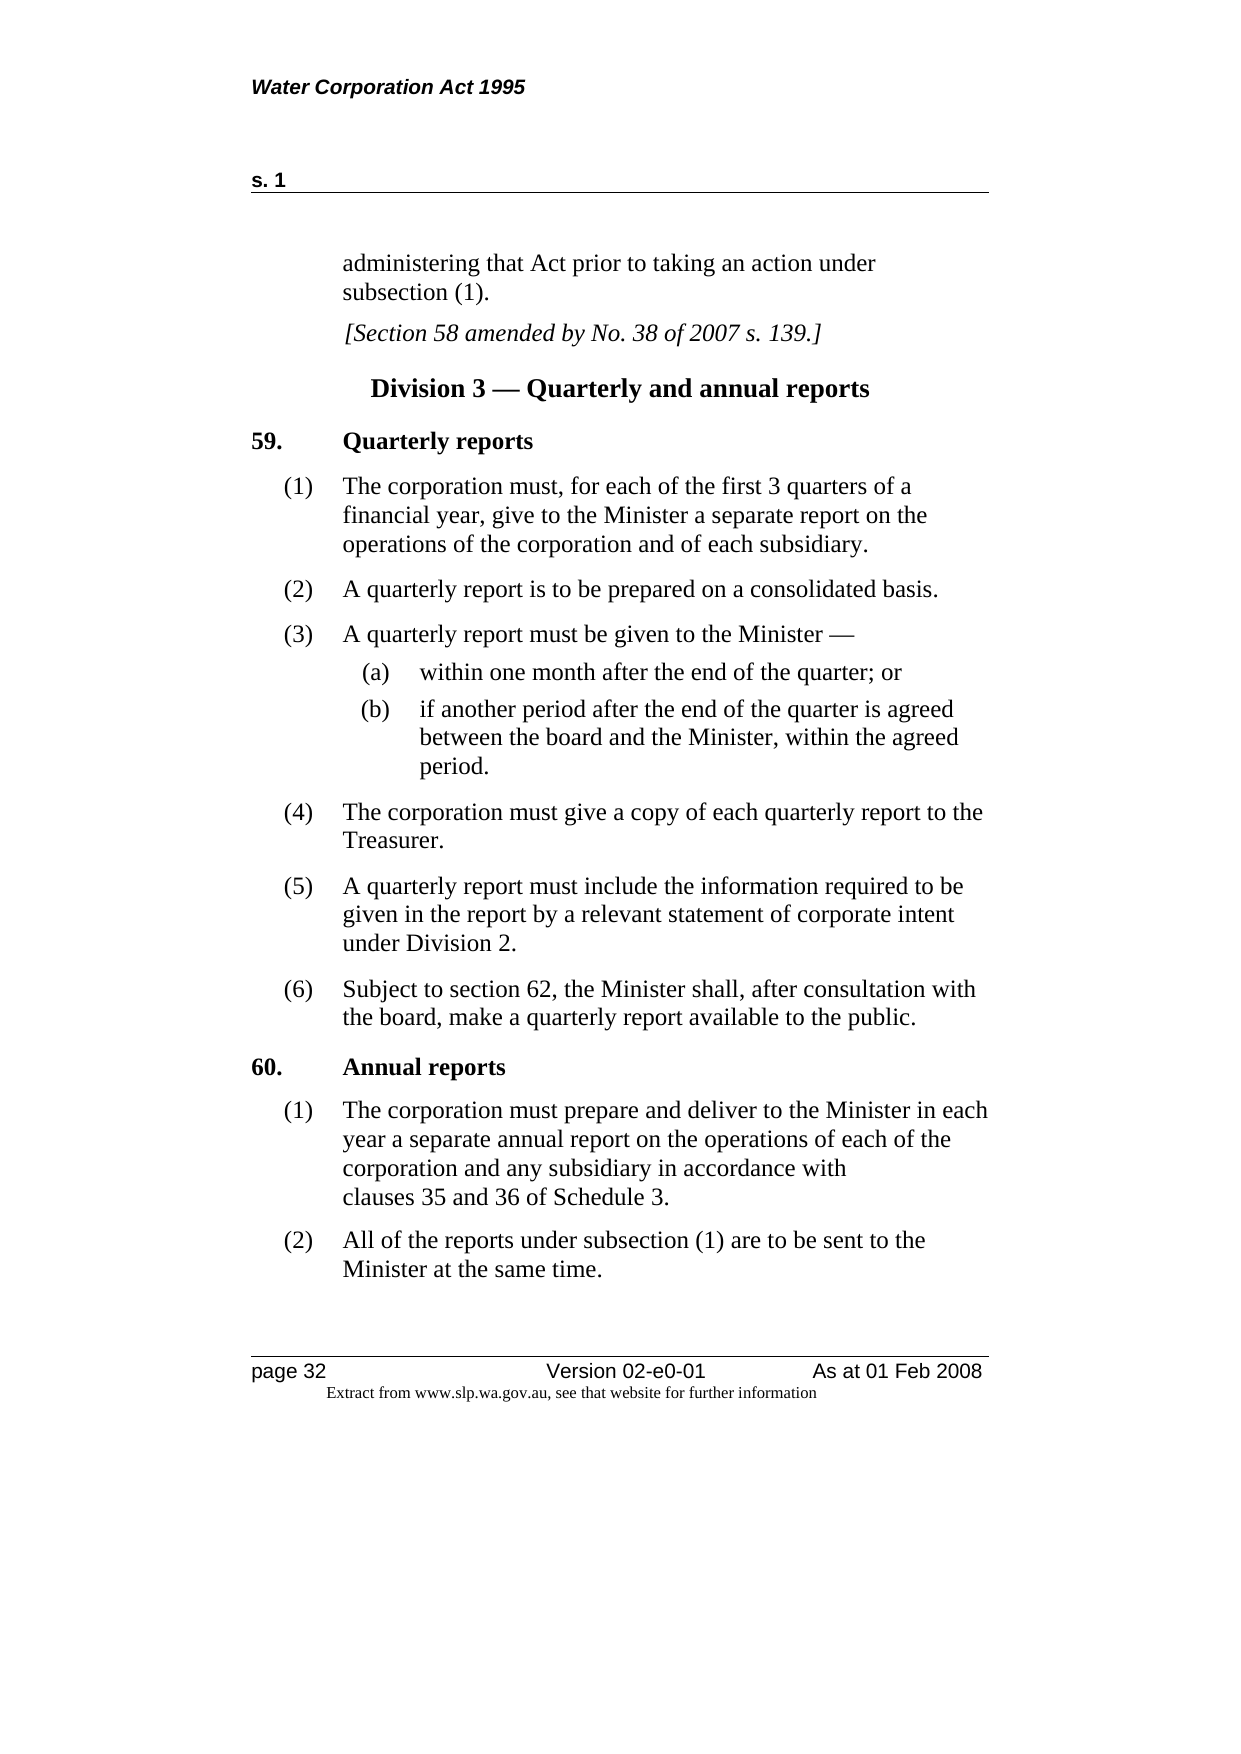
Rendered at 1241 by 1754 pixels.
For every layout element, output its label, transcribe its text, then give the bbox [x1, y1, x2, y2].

text (5) A quarterly report must include the information required to be given in the report by a relevant statement of corporate intent under Division 2. [251, 871, 989, 957]
text [Section 58 amended by No. 38 of 2007 s. 139.] [251, 318, 989, 347]
subtitle Division 3 — Quarterly and annual reports [251, 372, 989, 403]
text (1) The corporation must, for each of the first 3 quarters of a financial year, give to the Minister a separate report on the operations of the corporation and of each subsidiary. [251, 471, 989, 557]
text (2) A quarterly report is to be prepared on a consolidated basis. [251, 574, 989, 603]
subtitle 59. Quarterly reports [251, 426, 989, 454]
text (6) Subject to section 62, the Minister shall, after consultation with the board, make a quarterly report available to the public. [251, 974, 989, 1031]
text (a) within one month after the end of the quarter; or [251, 657, 989, 685]
text (b) if another period after the end of the quarter is agreed between the board and the Minister, within the agreed period. [251, 694, 989, 780]
text (2) All of the reports under subsection (1) are to be sent to the Minister at the same time. [251, 1225, 989, 1282]
subtitle 60. Annual reports [251, 1052, 989, 1081]
text (4) The corporation must give a copy of each quarterly report to the Treasurer. [251, 797, 989, 854]
text (1) The corporation must prepare and deliver to the Minister in each year a separate annual report on the operations of each of the corporation and any subsidiary in accordance with clauses 35 and 36 of Schedule 3. [251, 1095, 989, 1210]
text (3) A quarterly report must be given to the Minister — [251, 619, 989, 648]
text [251, 248, 989, 306]
